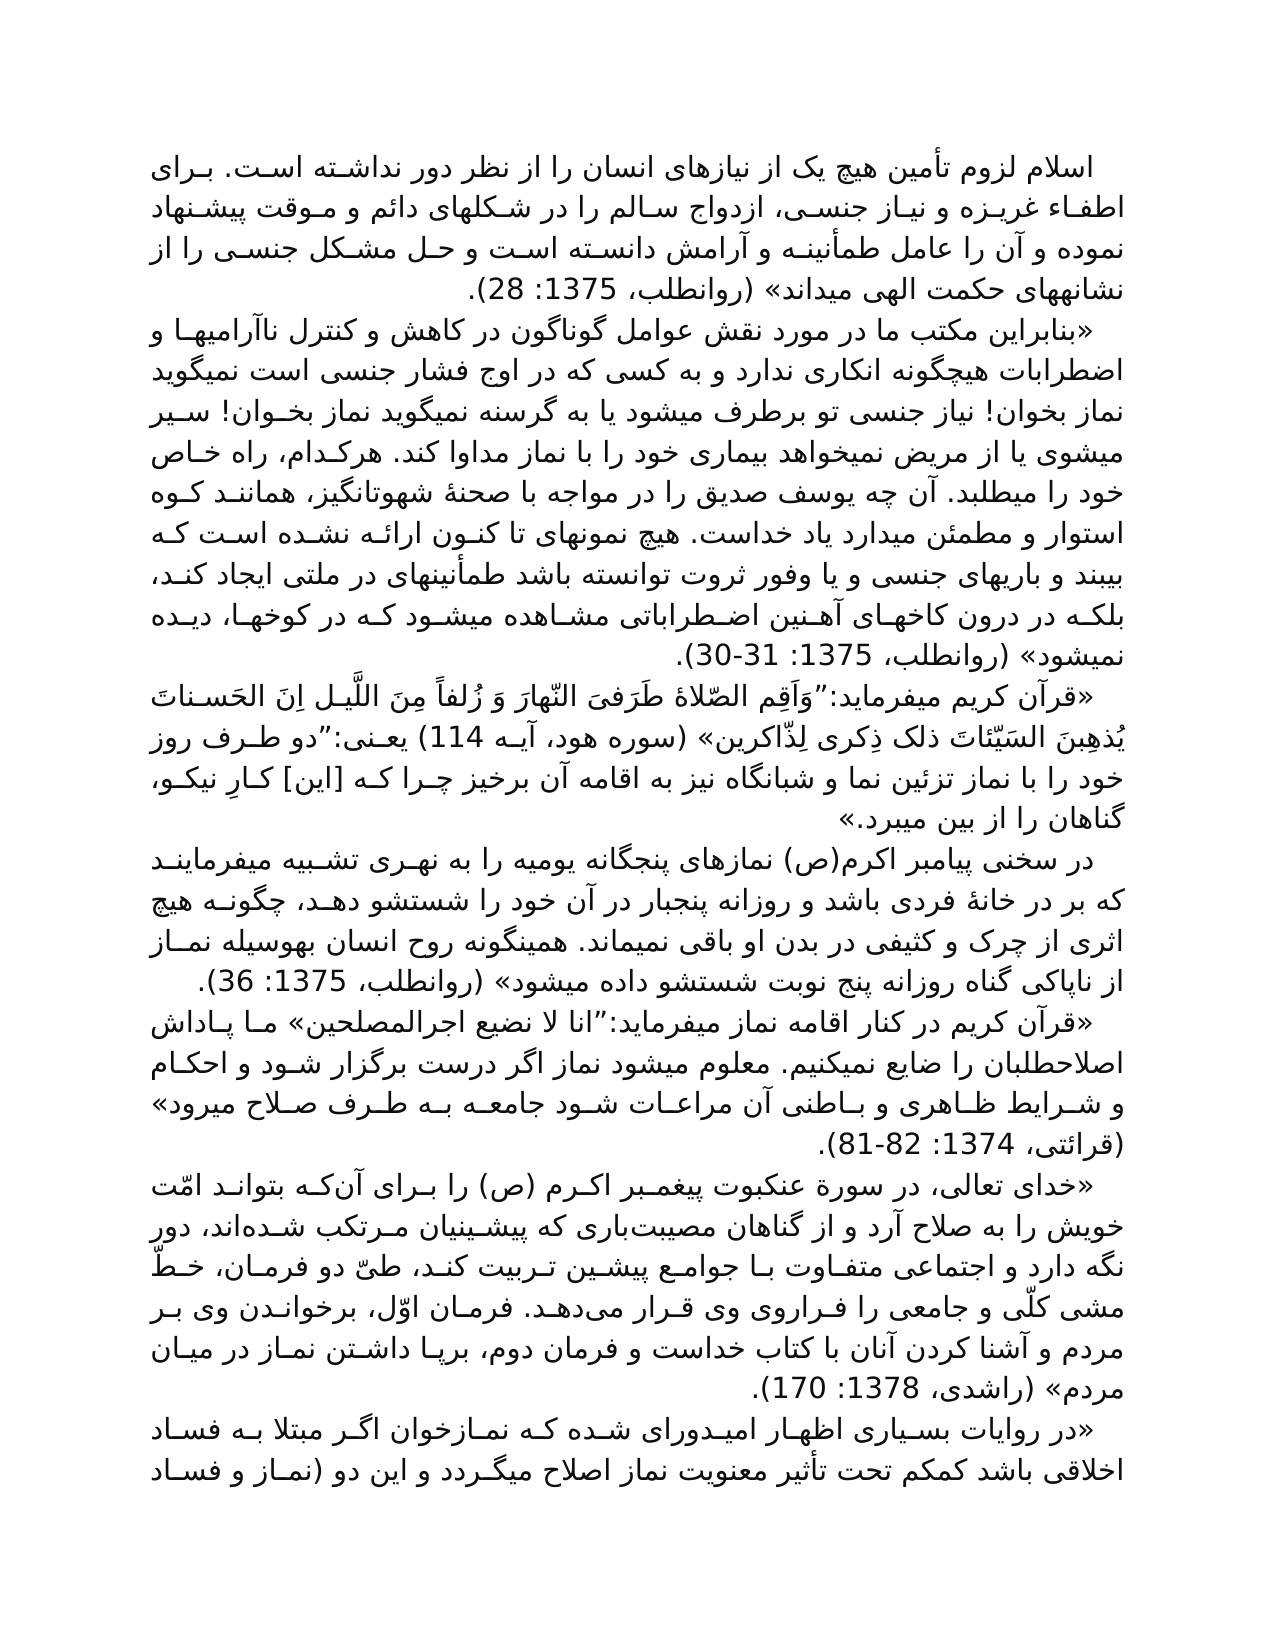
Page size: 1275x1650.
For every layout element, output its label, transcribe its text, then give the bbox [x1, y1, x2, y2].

text در سخنی پیامبر اکرم(ص) نمازهای پنج﻿گانه یومیه را به نهری تشبیه می﻿فرمایند که بر در خانۀ فردی باشد و روزانه پنج﻿بار در آن خود را شستشو دهد، چگونه هیچ اثری از چرک و کثیفی در بدن او باقی نمی﻿ماند. همین﻿گونه روح انسان به﻿وسیله نماز از ناپاکی گناه روزانه پنج نوبت شستشو داده می﻿شود» (روانطلب، 1375: 36). [150, 842, 1125, 998]
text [150, 1413, 1125, 1487]
text «قرآن کریم می﻿فرماید:”وَاَقِم الصّلاۀ طَرَفیَ النّهارَ وَ زُلفاً مِنَ اللَّیل اِنَ الحَسناتَ یُذهِبنَ السَیّئاتَ ذلک ذِکری لِذّاکرین» (سوره هود، آیه 114) یعنی:”دو طرف روز خود را با نماز تزئین نما و شبانگاه نیز به اقامه آن برخیز چرا که [این] کارِ نیکو، گناهان را از بین می﻿برد.» [150, 679, 1125, 836]
text «قرآن کریم در کنار اقامه نماز می﻿فرماید:”انا لا نضیع اجرالمصلحین» ما پاداش اصلاح﻿طلبان را ضایع نمی﻿کنیم. معلوم می﻿شود نماز اگر درست برگزار شود و احکام و شرایط ظاهری و باطنی آن مراعات شود جامعه به طرف صلاح می﻿رود» (قرائتی، 1374: 82-81). [150, 1005, 1125, 1161]
text اسلام لزوم تأمین هیچ﻿ یک از نیازهای انسان را از نظر دور نداشته است. برای اطفاء غریزه و نیاز جنسی، ازدواج سالم را در شکل﻿های دائم و موقت پیشنهاد نموده و آن را عامل طمأنینه و آرامش دانسته است و حل مشکل جنسی را از نشانه﻿های حکمت الهی می﻿داند» (روانطلب، 1375: 28). [150, 150, 1125, 306]
text «بنابراین مکتب ما در مورد نقش عوامل گوناگون در کاهش و کنترل ناآرامی﻿ها و اضطرابات هیچ﻿گونه انکاری ندارد و به کسی که در اوج فشار جنسی است نمی﻿گوید نماز بخوان! نیاز جنسی تو برطرف می﻿شود یا به گرسنه نمی﻿گوید نماز بخوان! سیر می﻿شوی یا از مریض نمی﻿خواهد بیماری خود را با نماز مداوا کند. هرکدام، راه خاص خود را می﻿طلبد. آن چه یوسف صدیق را در مواجه با صحنۀ شهوت﻿انگیز، همانند کوه استوار و مطمئن می﻿دارد یاد خداست. هیچ نمونه﻿ای تا کنون ارائه نشده است که بی﻿بند و باری﻿های جنسی و یا وفور ثروت توانسته باشد طمأنینه﻿ای در ملتی ایجاد کند، بلکه در درون کاخ﻿های آهنین اضطراباتی مشاهده می﻿شود که در کوخ﻿ها، دیده نمی﻿شود» (روانطلب، 1375: 31-30). [150, 313, 1125, 673]
text «خدای تعالی، در سورة عنکبوت پیغمبر اکرم (ص) را برای آن‌که بتواند امّت خویش را به صلاح آرد و از گناهان مصیبت‌باری که پیشینیان مرتکب شده‌اند، دور نگه دارد و اجتماعی متفاوت با جوامع پیشین تربیت کند، طیّ دو فرمان، خطّ مشی کلّی و جامعی را فراروی وی قرار می‌دهد. فرمان اوّل، برخواندن وی بر مردم و آشنا کردن آنان با کتاب خداست و فرمان دوم، برپا داشتن نماز در میان مردم» (راشدی، 1378: 170). [150, 1168, 1125, 1406]
